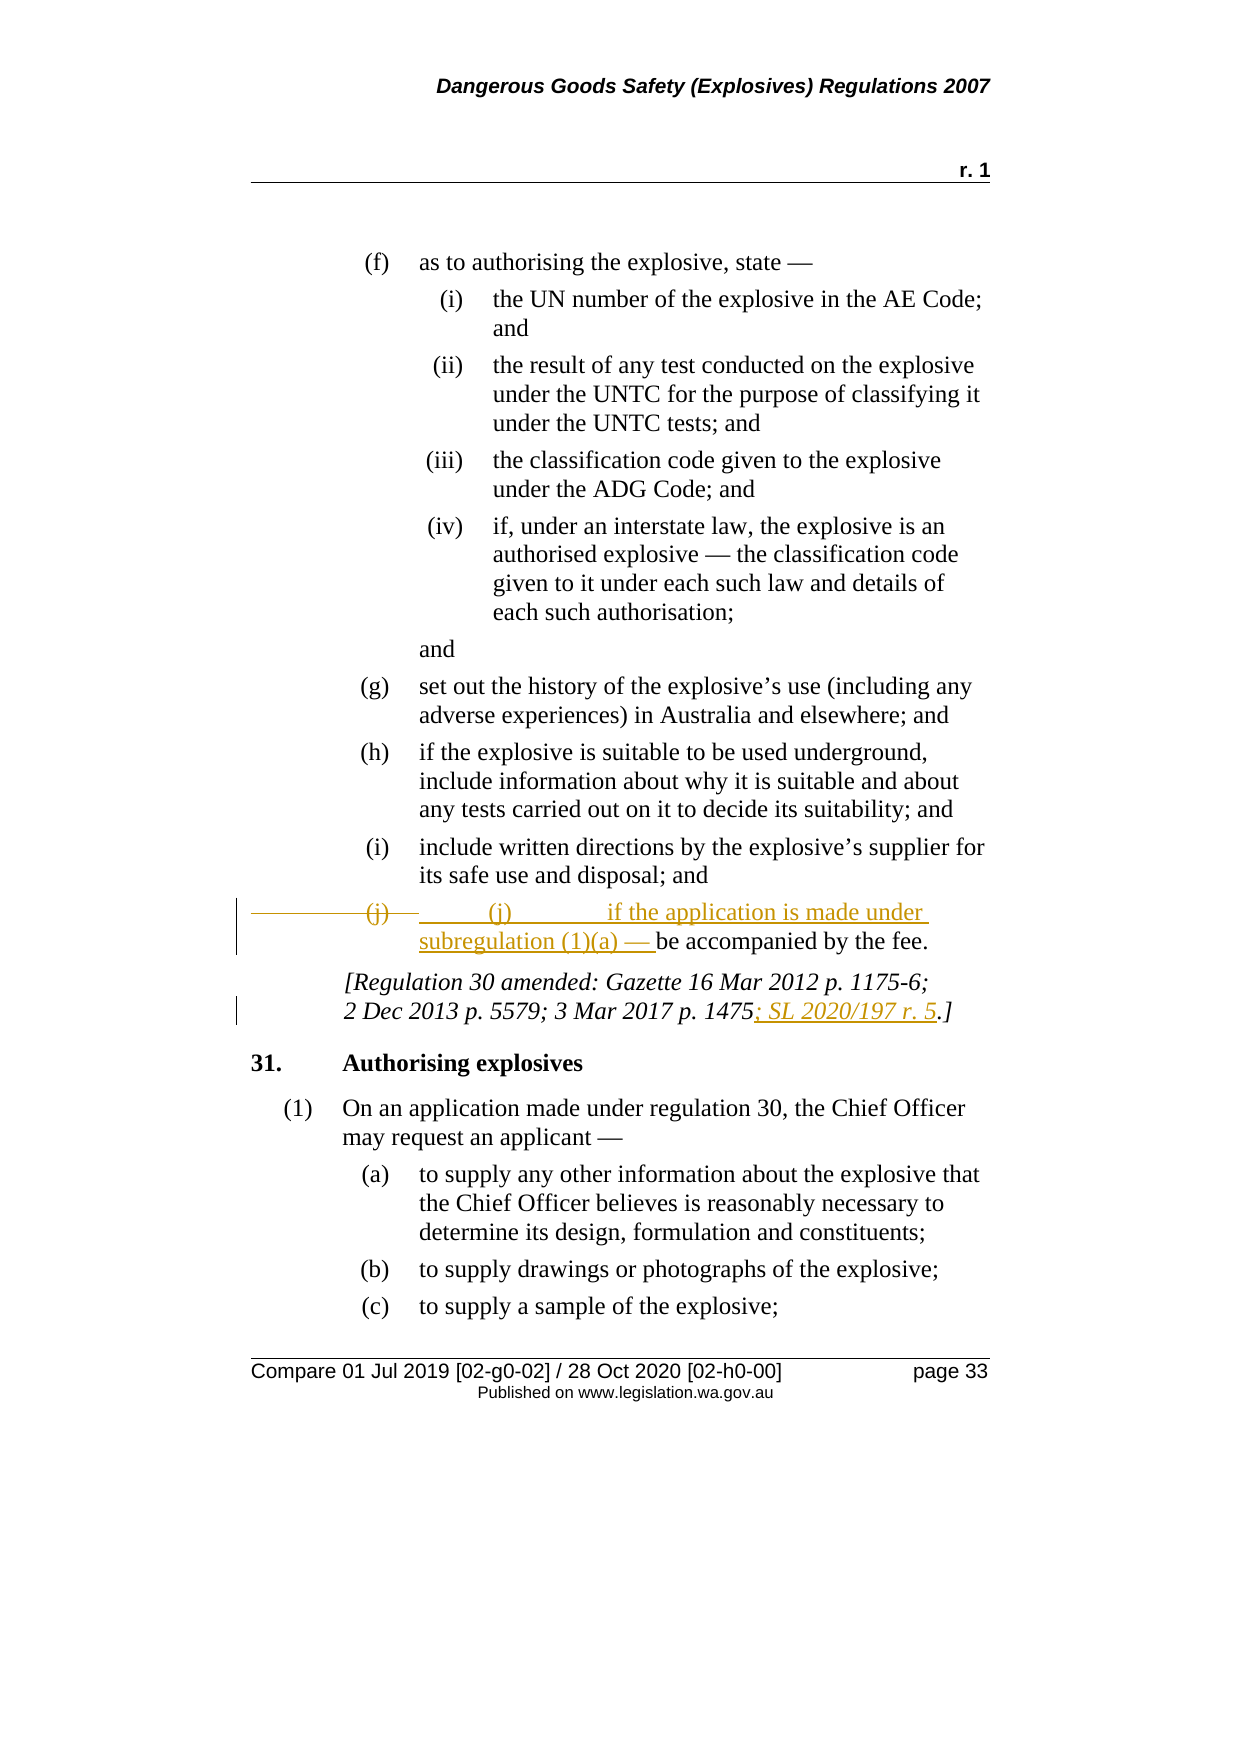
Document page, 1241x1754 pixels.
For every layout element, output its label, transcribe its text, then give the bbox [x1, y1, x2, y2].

text (a) to supply any other information about the explosive that the Chief Officer believes is reasonably necessary to determine its design, formulation and constituents; [251, 1159, 990, 1245]
text [Regulation 30 amended: Gazette 16 Mar 2012 p. 1175-6; 2 Dec 2013 p. 5579; 3 Mar 2017 p. 1475.] [251, 967, 990, 1025]
text and [251, 634, 990, 663]
text (i) the UN number of the explosive in the AE Code; and [251, 284, 990, 342]
text be accompanied by the fee. [251, 897, 990, 955]
subtitle 31. Authorising explosives [251, 1048, 990, 1077]
text (iv) if, under an interstate law, the explosive is an authorised explosive — the classification code given to it under each such law and details of each such authorisation; [251, 511, 990, 626]
text (ii) the result of any test conducted on the explosive under the UNTC for the purpose of classifying it under the UNTC tests; and [251, 350, 990, 437]
text (c) to supply a sample of the explosive; [251, 1291, 990, 1319]
text (g) set out the history of the explosive’s use (including any adverse experiences) in Australia and elsewhere; and [251, 671, 990, 729]
text (iii) the classification code given to the explosive under the ADG Code; and [251, 445, 990, 502]
text (1) On an application made under regulation 30, the Chief Officer may request an applicant — [251, 1093, 990, 1151]
text (f) as to authorising the explosive, state — [251, 247, 990, 276]
text (i) include written directions by the explosive’s supplier for its safe use and disposal; and [251, 832, 990, 889]
text (h) if the explosive is suitable to be used underground, include information about why it is suitable and about any tests carried out on it to decide its suitability; and [251, 737, 990, 823]
text (b) to supply drawings or photographs of the explosive; [251, 1254, 990, 1282]
